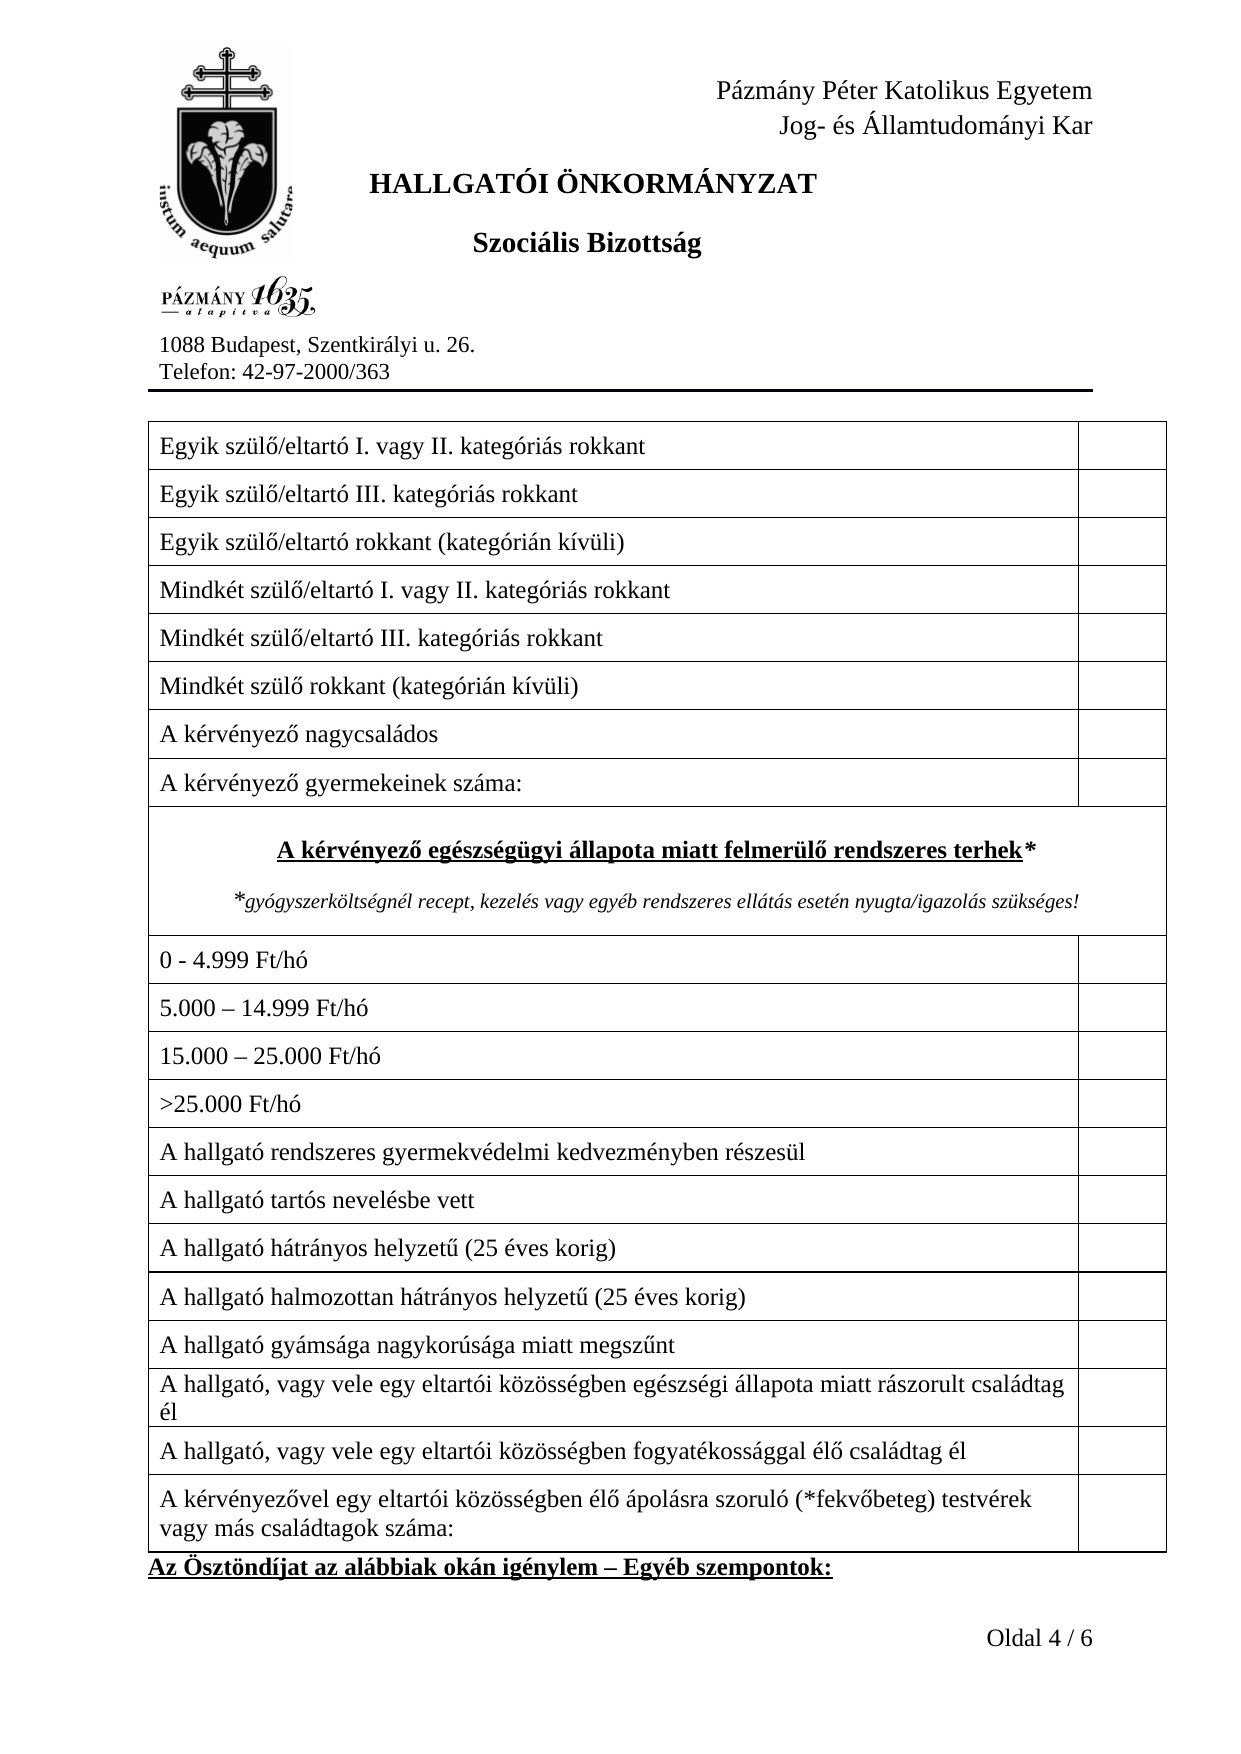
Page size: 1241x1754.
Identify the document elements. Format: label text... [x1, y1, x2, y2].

table_cell A kérvényező nagycsaládos [149, 710, 1078, 757]
table_cell [1079, 518, 1166, 565]
table_cell Egyik szülő/eltartó rokkant (kategórián kívüli) [149, 518, 1078, 565]
table_cell [1079, 1128, 1166, 1175]
table_cell Egyik szülő/eltartó I. vagy II. kategóriás rokkant [149, 422, 1078, 469]
table_cell [1079, 1369, 1166, 1426]
table_cell A hallgató halmozottan hátrányos helyzetű (25 éves korig) [149, 1273, 1078, 1319]
table_cell Mindkét szülő/eltartó III. kategóriás rokkant [149, 614, 1078, 661]
table_cell [1079, 1427, 1166, 1474]
table_cell [1079, 1032, 1166, 1079]
table_cell A kérvényezővel egy eltartói közösségben élő ápolásra szoruló (*fekvőbeteg) testvérek vagy más családtagok száma: [149, 1475, 1078, 1551]
table_cell [1079, 1080, 1166, 1127]
table_cell [1079, 710, 1166, 757]
table_cell Mindkét szülő rokkant (kategórián kívüli) [149, 662, 1078, 709]
table_cell [1079, 936, 1166, 983]
table_cell Egyik szülő/eltartó III. kategóriás rokkant [149, 470, 1078, 517]
table_cell A kérvényező gyermekeinek száma: [149, 759, 1078, 806]
table_cell A kérvényező egészségügyi állapota miatt felmerülő rendszeres terhek* *gyógyszerköltségnél recept, kezelés vagy egyéb rendszeres ellátás esetén nyugta/igazolás szükséges! [149, 807, 1166, 934]
table_cell A hallgató rendszeres gyermekvédelmi kedvezményben részesül [149, 1128, 1078, 1175]
table_cell A hallgató gyámsága nagykorúsága miatt megszűnt [149, 1321, 1078, 1368]
table_cell [1079, 566, 1166, 613]
table_cell [1079, 984, 1166, 1031]
table_cell [1079, 1475, 1166, 1551]
table_cell [1079, 759, 1166, 806]
table_cell [1079, 662, 1166, 709]
table_cell [1079, 614, 1166, 661]
table_cell A hallgató hátrányos helyzetű (25 éves korig) [149, 1224, 1078, 1271]
table_cell 0 - 4.999 Ft/hó [149, 936, 1078, 983]
table_cell [1079, 470, 1166, 517]
table_cell [1079, 1224, 1166, 1271]
table_cell [1079, 1273, 1166, 1319]
text Az Ösztöndíjat az alábbiak okán igénylem – Egyéb szempontok: [148, 1553, 1093, 1581]
table_cell 15.000 – 25.000 Ft/hó [149, 1032, 1078, 1079]
picture [152, 272, 319, 320]
picture [157, 47, 292, 256]
table_cell A hallgató, vagy vele egy eltartói közösségben fogyatékossággal élő családtag él [149, 1427, 1078, 1474]
table_cell 5.000 – 14.999 Ft/hó [149, 984, 1078, 1031]
table_cell A hallgató tartós nevelésbe vett [149, 1176, 1078, 1223]
table_cell [1079, 422, 1166, 469]
table_cell Mindkét szülő/eltartó I. vagy II. kategóriás rokkant [149, 566, 1078, 613]
table_cell [1079, 1176, 1166, 1223]
table_cell [1079, 1321, 1166, 1368]
table_cell A hallgató, vagy vele egy eltartói közösségben egészségi állapota miatt rászorult családtag él [149, 1369, 1078, 1426]
table_cell >25.000 Ft/hó [149, 1080, 1078, 1127]
